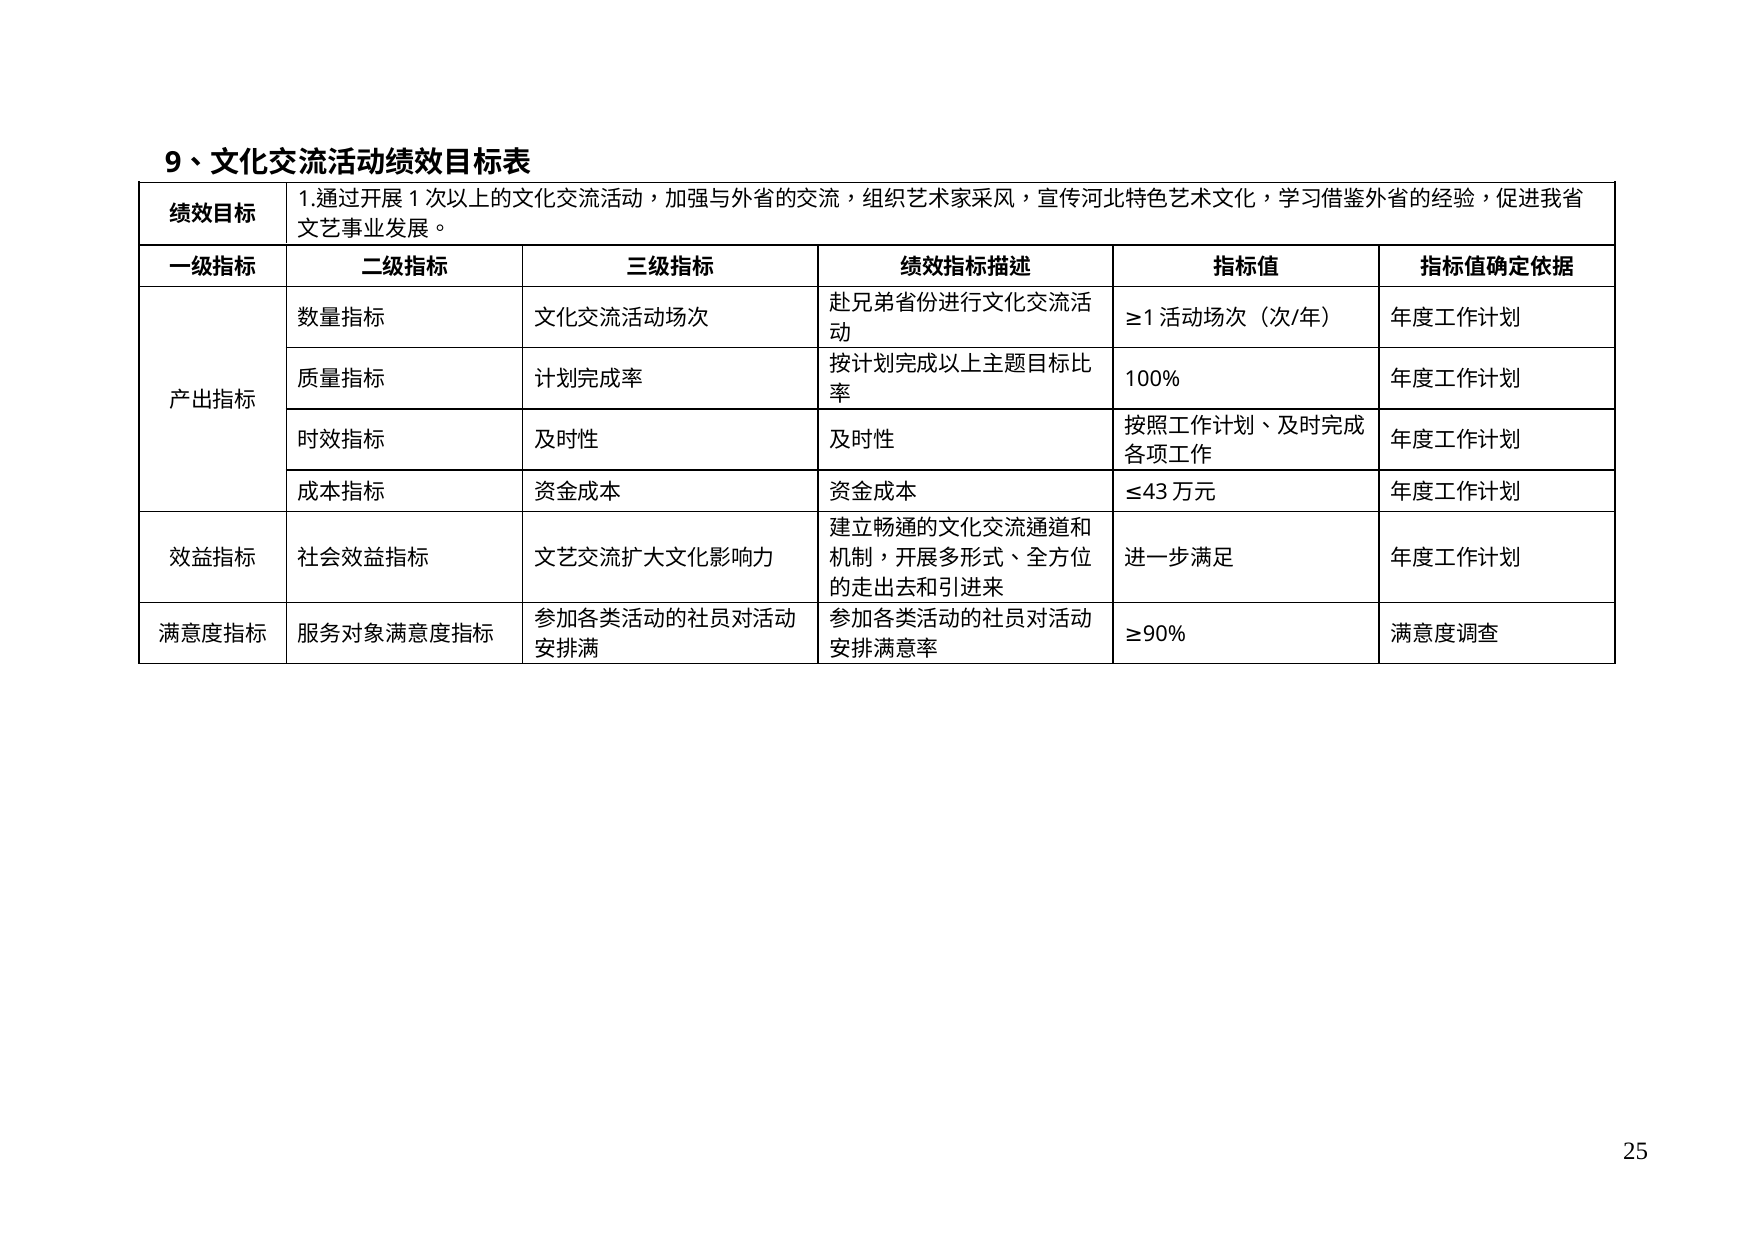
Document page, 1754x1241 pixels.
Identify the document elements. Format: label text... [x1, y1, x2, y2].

table_header 一级指标 [140, 246, 286, 286]
table_cell 服务对象满意度指标 [287, 603, 522, 663]
table_cell 社会效益指标 [287, 512, 522, 601]
text 9、文化交流活动绩效目标表 [106, 142, 1648, 181]
table_header 绩效指标描述 [819, 246, 1112, 286]
table_cell 文艺交流扩大文化影响力 [523, 512, 817, 601]
table_cell 赴兄弟省份进行文化交流活动 [819, 287, 1112, 347]
table_cell 时效指标 [287, 410, 522, 469]
table_cell 按计划完成以上主题目标比率 [819, 348, 1112, 408]
table_cell 进一步满足 [1114, 512, 1378, 601]
table_cell 文化交流活动场次 [523, 287, 817, 347]
table_cell 效益指标 [140, 512, 286, 601]
table_cell 年度工作计划 [1380, 348, 1614, 408]
table_cell 年度工作计划 [1380, 287, 1614, 347]
table_header 指标值确定依据 [1380, 246, 1614, 286]
table_header 指标值 [1114, 246, 1378, 286]
table_cell 计划完成率 [523, 348, 817, 408]
table_cell ≤43万元 [1114, 471, 1378, 511]
table_cell 满意度指标 [140, 603, 286, 663]
table_cell 产出指标 [140, 287, 286, 511]
table_cell 及时性 [523, 410, 817, 469]
table_cell 及时性 [819, 410, 1112, 469]
table_cell 参加各类活动的社员对活动安排满意率 [819, 603, 1112, 663]
table_cell 建立畅通的文化交流通道和机制，开展多形式、全方位的走出去和引进来 [819, 512, 1112, 601]
table_cell 按照工作计划、及时完成各项工作 [1114, 410, 1378, 469]
table_cell 100% [1114, 348, 1378, 408]
table_cell 质量指标 [287, 348, 522, 408]
table_cell 资金成本 [523, 471, 817, 511]
table_cell 年度工作计划 [1380, 471, 1614, 511]
table_header 绩效目标 [140, 183, 286, 243]
table_header 二级指标 [287, 246, 522, 286]
table_cell 数量指标 [287, 287, 522, 347]
table_cell 成本指标 [287, 471, 522, 511]
table_cell ≥1活动场次（次/年） [1114, 287, 1378, 347]
table_header 1.通过开展1次以上的文化交流活动，加强与外省的交流，组织艺术家采风，宣传河北特色艺术文化，学习借鉴外省的经验，促进我省文艺事业发展。 [287, 183, 1614, 243]
table_cell 满意度调查 [1380, 603, 1614, 663]
table_cell 年度工作计划 [1380, 512, 1614, 601]
table_cell 参加各类活动的社员对活动安排满 [523, 603, 817, 663]
table_cell ≥90% [1114, 603, 1378, 663]
table_cell 资金成本 [819, 471, 1112, 511]
table_cell 年度工作计划 [1380, 410, 1614, 469]
table_header 三级指标 [523, 246, 817, 286]
